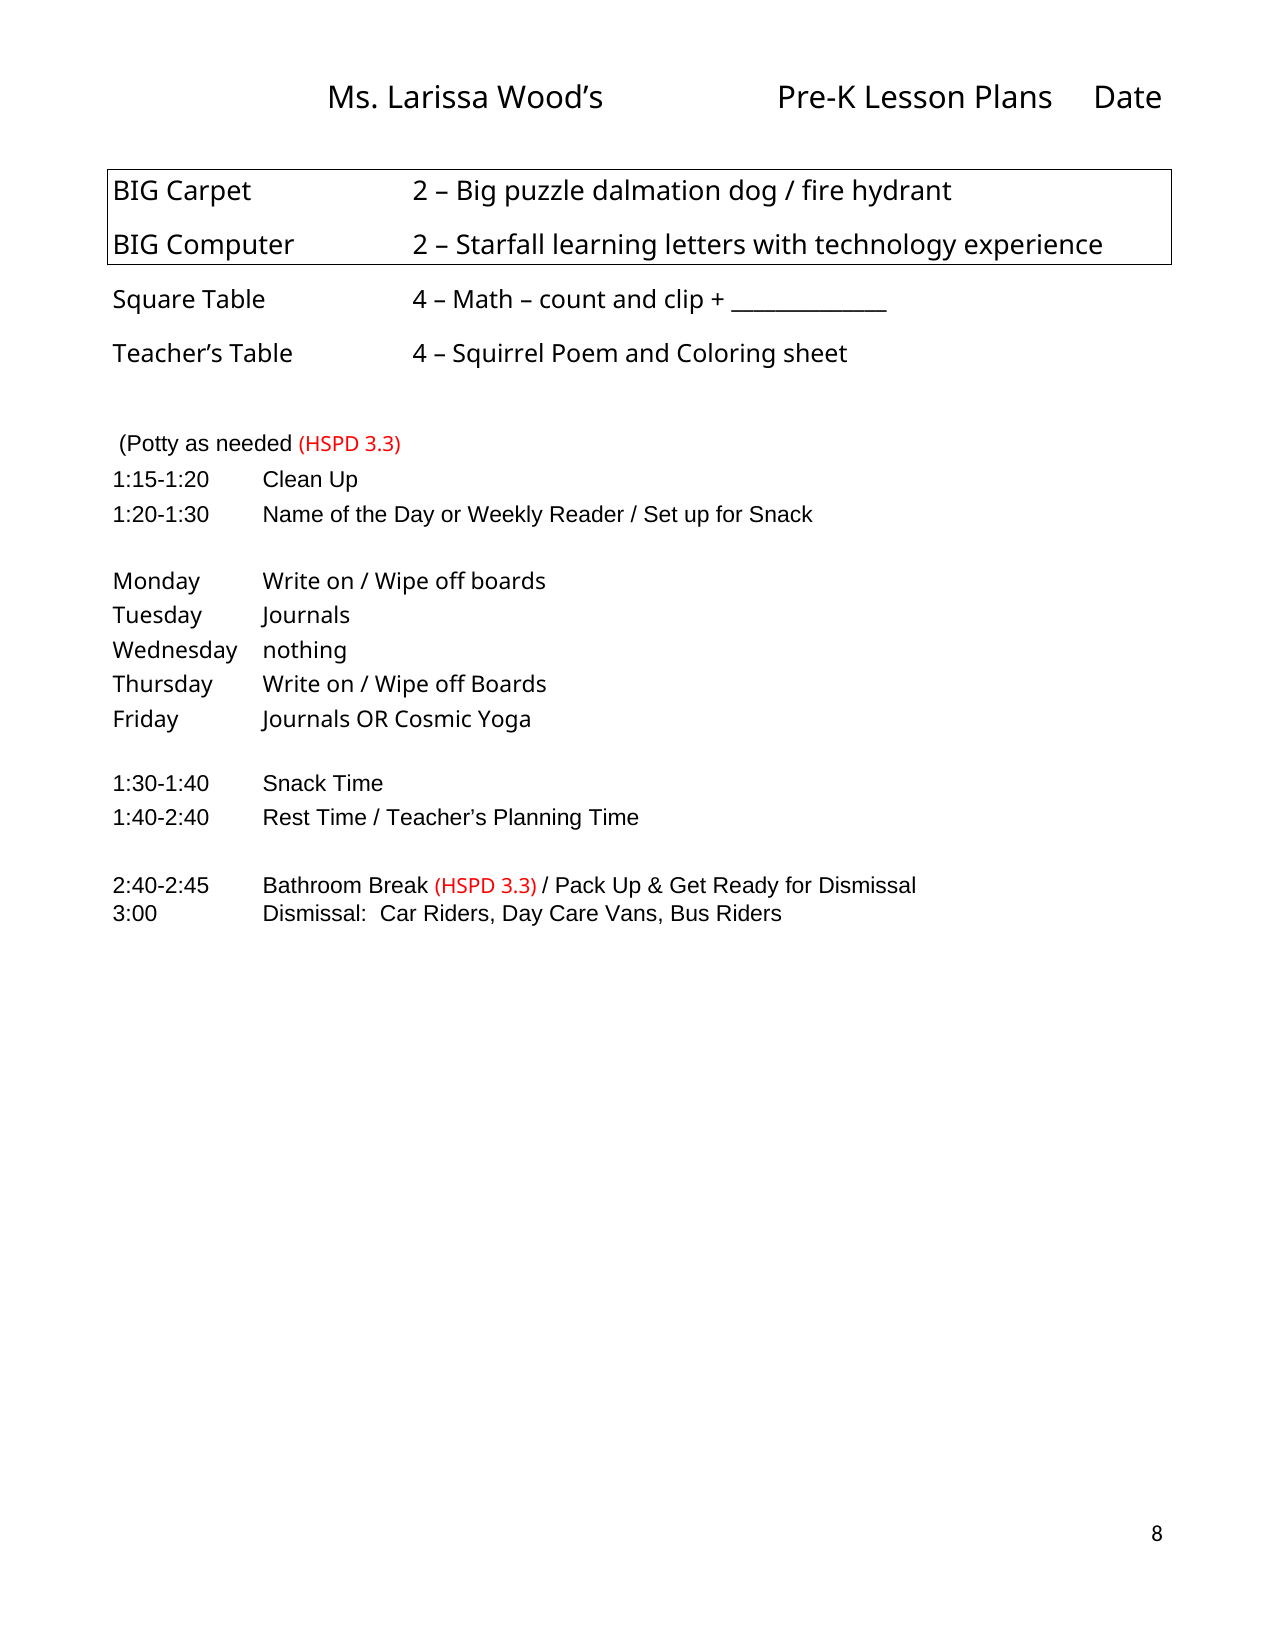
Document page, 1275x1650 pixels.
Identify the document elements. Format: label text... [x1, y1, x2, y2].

text 1:40-2:40 Rest Time / Teacher’s Planning Time [112, 796, 1162, 831]
text 1:15-1:20 Clean Up [112, 458, 1162, 492]
text (Potty as needed (HSPD 3.3) [112, 423, 1162, 458]
text Wednesday nothing [112, 630, 1162, 665]
text Teacher’s Table 4 – Squirrel Poem and Coloring sheet [112, 336, 1162, 369]
text Tuesday Journals [112, 596, 1162, 630]
text 1:20-1:30 Name of the Day or Weekly Reader / Set up for Snack [112, 492, 1162, 527]
text Thursday Write on / Wipe off Boards [112, 665, 1162, 699]
text 3:00 Dismissal: Car Riders, Day Care Vans, Bus Riders [112, 900, 1162, 926]
text Monday Write on / Wipe off boards [112, 561, 1162, 596]
text 1:30-1:40 Snack Time [112, 762, 1162, 796]
text Friday Journals OR Cosmic Yoga [112, 699, 1162, 734]
text Square Table 4 – Math – count and clip + ______________ [112, 282, 1162, 316]
text BIG Carpet 2 – Big puzzle dalmation dog / fire hydrant [108, 170, 1171, 209]
text 2:40-2:45 Bathroom Break (HSPD 3.3) / Pack Up & Get Ready for Dismissal [112, 865, 1162, 900]
text BIG Computer 2 – Starfall learning letters with technology experience [108, 222, 1171, 264]
